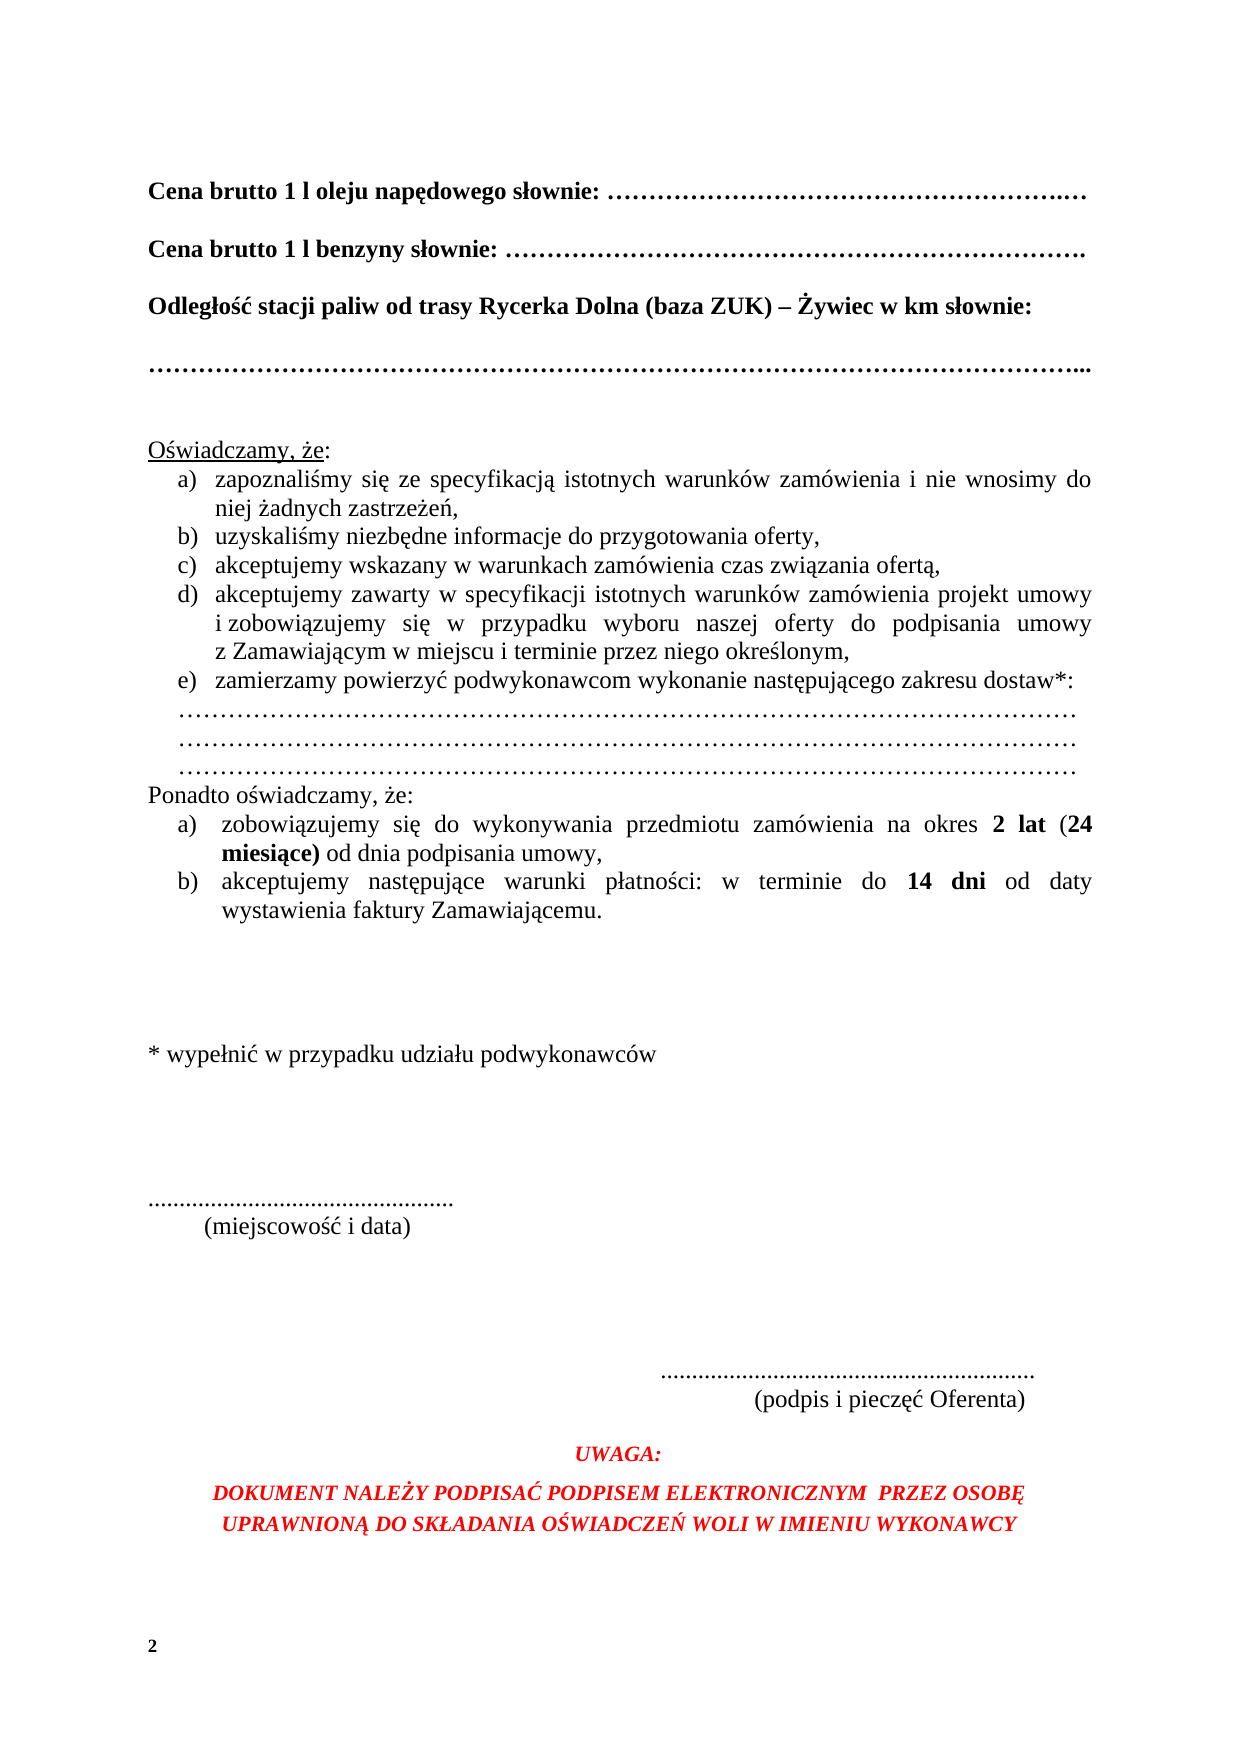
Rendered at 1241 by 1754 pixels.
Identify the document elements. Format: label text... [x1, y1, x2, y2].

list uzyskaliśmy niezbędne informacje do przygotowania oferty, [177, 521, 1093, 550]
text Ponadto oświadczamy, że: [148, 780, 1093, 809]
list zobowiązujemy się do wykonywania przedmiotu zamówienia na okres 2 lat (24 miesiące) od dnia podpisania umowy, [177, 809, 1093, 866]
list zapoznaliśmy się ze specyfikacją istotnych warunków zamówienia i nie wnosimy do niej żadnych zastrzeżeń, [177, 464, 1093, 521]
text ……………………………………………………………………………………………… [177, 723, 1093, 751]
text Cena brutto 1 l oleju napędowego słownie: ……………………………………………….… [148, 176, 1093, 205]
text UWAGA: [148, 1441, 1088, 1467]
text ............................................................ [148, 1355, 1093, 1384]
list akceptujemy wskazany w warunkach zamówienia czas związania ofertą, [177, 550, 1093, 579]
list akceptujemy następujące warunki płatności: w terminie do 14 dni od daty wystawienia faktury Zamawiającemu. [177, 866, 1093, 924]
text DOKUMENT NALEŻY PODPISAĆ PODPISEM ELEKTRONICZNYM PRZEZ OSOBĘ UPRAWNIONĄ DO SKŁADANIA OŚWIADCZEŃ WOLI W IMIENIU WYKONAWCY [173, 1480, 1066, 1536]
text ……………………………………………………………………………………………… [177, 694, 1093, 723]
text Oświadczamy, że: [148, 435, 1093, 464]
list akceptujemy zawarty w specyfikacji istotnych warunków zamówienia projekt umowy i zobowiązujemy się w przypadku wyboru naszej oferty do podpisania umowy z Zamawiającym w miejscu i terminie przez niego określonym, [177, 579, 1093, 665]
text ……………………………………………………………………………………………… [177, 751, 1093, 780]
text Odległość stacji paliw od trasy Rycerka Dolna (baza ZUK) – Żywiec w km słownie: [148, 291, 1093, 320]
text (miejscowość i data) [148, 1211, 1093, 1240]
list zamierzamy powierzyć podwykonawcom wykonanie następującego zakresu dostaw*: [177, 665, 1093, 694]
text Cena brutto 1 l benzyny słownie: ……………………………………………………………. [148, 234, 1093, 263]
text …………………………………………………………………………………………………... [148, 349, 1093, 378]
text ................................................. [148, 1183, 1093, 1211]
text * wypełnić w przypadku udziału podwykonawców [148, 1039, 1093, 1068]
text (podpis i pieczęć Oferenta) [148, 1384, 1093, 1413]
